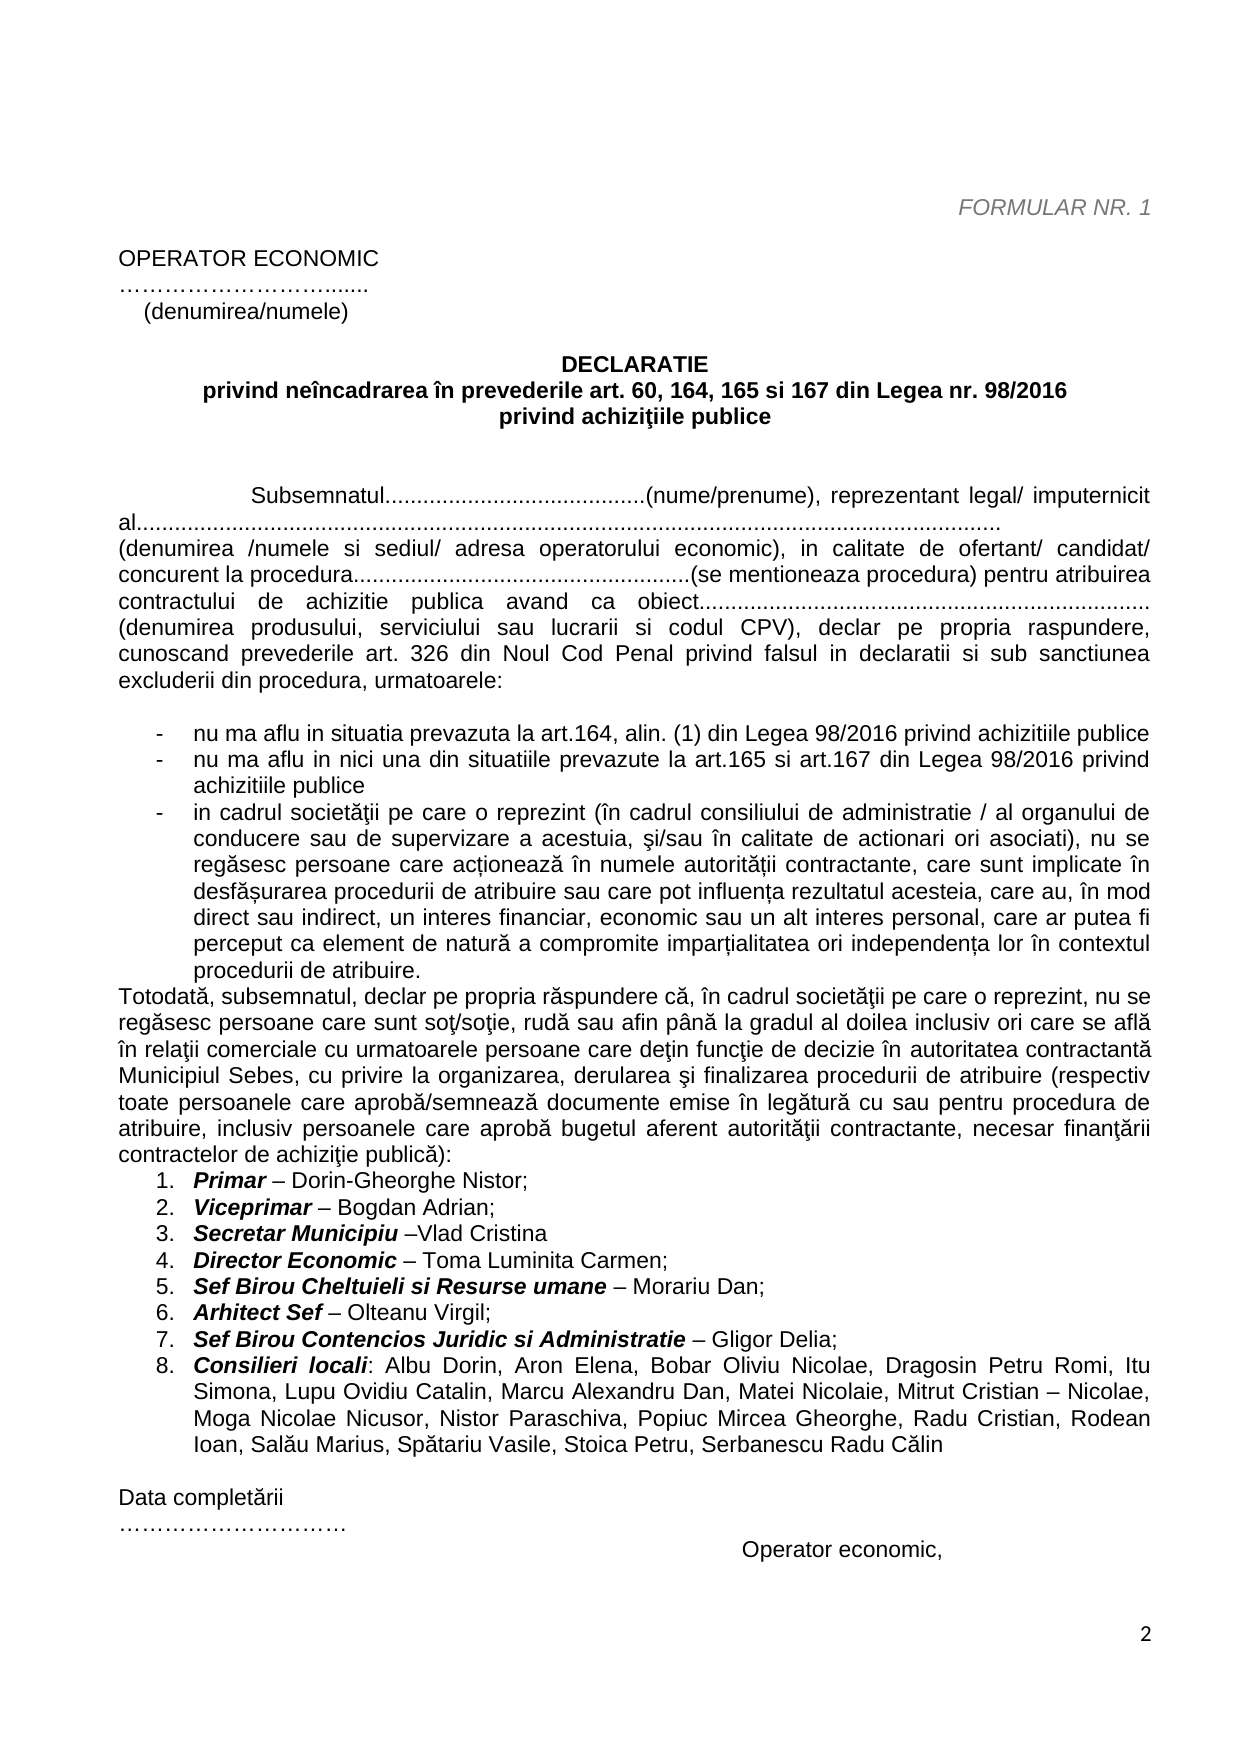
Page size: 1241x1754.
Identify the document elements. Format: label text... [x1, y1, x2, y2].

text Data completării [118, 1484, 1152, 1510]
text Totodată, subsemnatul, declar pe propria răspundere că, în cadrul societăţii pe care o reprezint, nu se regăsesc persoane care sunt soţ/soţie, rudă sau afin până la gradul al doilea inclusiv ori care se află în relaţii comerciale cu urmatoarele persoane care deţin funcţie de decizie în autoritatea contractantă Municipiul Sebes, cu privire la organizarea, derularea şi finalizarea procedurii de atribuire (respectiv toate persoanele care aprobă/semnează documente emise în legătură cu sau pentru procedura de atribuire, inclusiv persoanele care aprobă bugetul aferent autorităţii contractante, necesar finanţării contractelor de achiziţie publică): [118, 983, 1152, 1167]
text FORMULAR NR. 1 [118, 194, 1152, 220]
list Secretar Municipiu –Vlad Cristina [156, 1220, 1152, 1247]
list Director Economic – Toma Luminita Carmen; [156, 1247, 1152, 1273]
list nu ma aflu in situatia prevazuta la art.164, alin. (1) din Legea 98/2016 privind achizitiile publice [156, 719, 1152, 746]
list Arhitect Sef – Olteanu Virgil; [156, 1299, 1152, 1326]
text ………………………… [118, 1510, 1152, 1536]
text ………………………....... [118, 271, 1152, 298]
text privind achiziţiile publice [118, 403, 1152, 429]
list Primar – Dorin-Gheorghe Nistor; [156, 1167, 1152, 1194]
text DECLARATIE [118, 351, 1152, 377]
text OPERATOR ECONOMIC [118, 245, 1152, 271]
text privind neîncadrarea în prevederile art. 60, 164, 165 si 167 din Legea nr. 98/2016 [118, 377, 1152, 403]
list Viceprimar – Bogdan Adrian; [156, 1194, 1152, 1220]
text (denumirea /numele si sediul/ adresa operatorului economic), in calitate de ofertant/ candidat/ concurent la procedura.....................................................(se mentioneaza procedura) pentru atribuirea contractului de achizitie publica avand ca obiect.......................................................................(denumirea produsului, serviciului sau lucrarii si codul CPV), declar pe propria raspundere, cunoscand prevederile art. 326 din Noul Cod Penal privind falsul in declaratii si sub sanctiunea excluderii din procedura, urmatoarele: [118, 535, 1152, 693]
text Operator economic, [118, 1536, 1152, 1563]
list Sef Birou Cheltuieli si Resurse umane – Morariu Dan; [156, 1273, 1152, 1299]
list Consilieri locali: Albu Dorin, Aron Elena, Bobar Oliviu Nicolae, Dragosin Petru Romi, Itu Simona, Lupu Ovidiu Catalin, Marcu Alexandru Dan, Matei Nicolaie, Mitrut Cristian – Nicolae, Moga Nicolae Nicusor, Nistor Paraschiva, Popiuc Mircea Gheorghe, Radu Cristian, Rodean Ioan, Salău Marius, Spătariu Vasile, Stoica Petru, Serbanescu Radu Călin [156, 1352, 1152, 1457]
text Subsemnatul.........................................(nume/prenume), reprezentant legal/ imputernicit al........................................................................................................................................ [118, 482, 1152, 535]
list Sef Birou Contencios Juridic si Administratie – Gligor Delia; [156, 1326, 1152, 1352]
text (denumirea/numele) [118, 298, 1152, 324]
list nu ma aflu in nici una din situatiile prevazute la art.165 si art.167 din Legea 98/2016 privind achizitiile publice [156, 746, 1152, 798]
list in cadrul societăţii pe care o reprezint (în cadrul consiliului de administratie / al organului de conducere sau de supervizare a acestuia, şi/sau în calitate de actionari ori asociati), nu se regăsesc persoane care acționează în numele autorității contractante, care sunt implicate în desfășurarea procedurii de atribuire sau care pot influența rezultatul acesteia, care au, în mod direct sau indirect, un interes financiar, economic sau un alt interes personal, care ar putea fi perceput ca element de natură a compromite imparțialitatea ori independența lor în contextul procedurii de atribuire. [156, 798, 1152, 983]
